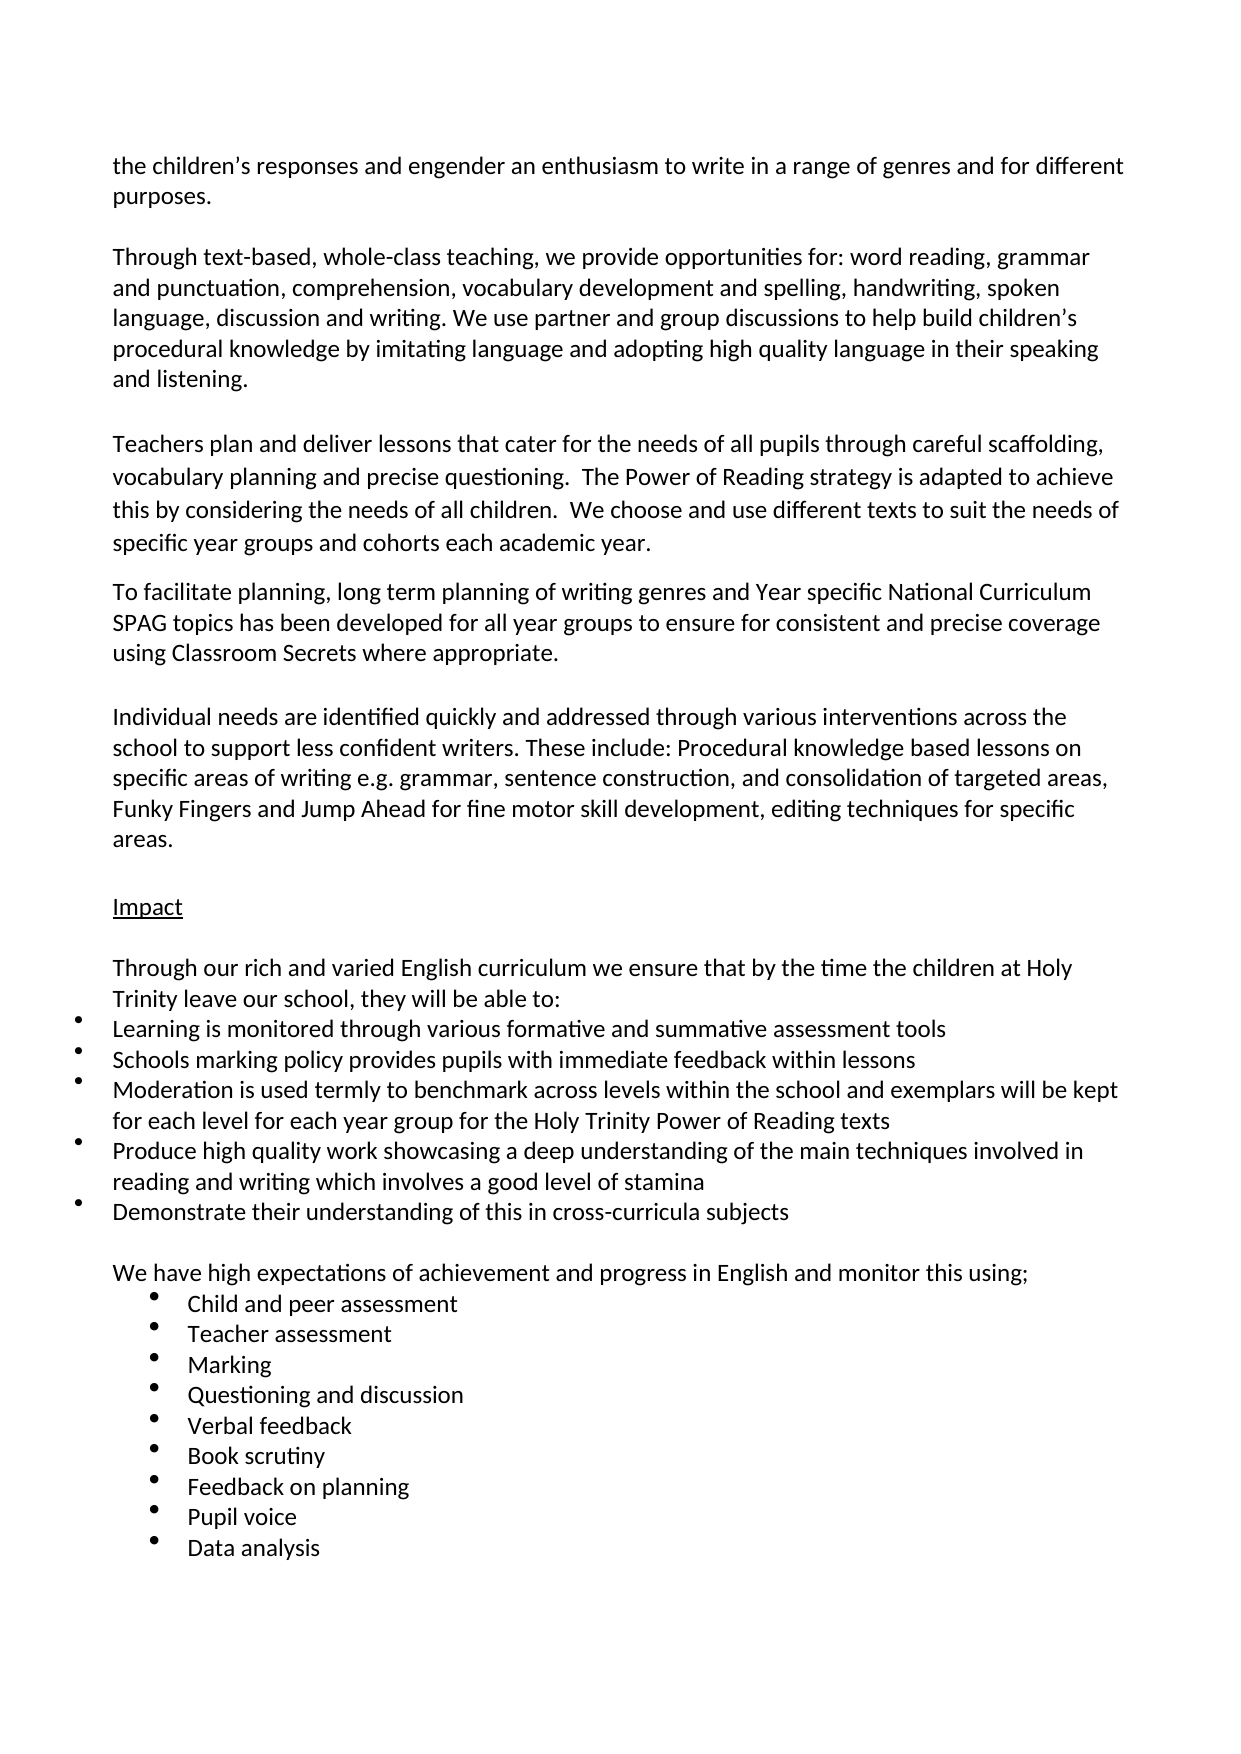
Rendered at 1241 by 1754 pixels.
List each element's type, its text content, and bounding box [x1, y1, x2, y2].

text Individual needs are identified quickly and addressed through various interventions across the school to support less confident writers. These include: Procedural knowledge based lessons on specific areas of writing e.g. grammar, sentence construction, and consolidation of targeted areas, Funky Fingers and Jump Ahead for fine motor skill development, editing techniques for specific areas. [112, 702, 1128, 854]
list Moderation is used termly to benchmark across levels within the school and exemplars will be kept for each level for each year group for the Holy Trinity Power of Reading texts [75, 1074, 1128, 1135]
list Questioning and discussion [150, 1379, 1128, 1410]
text Through our rich and varied English curriculum we ensure that by the time the children at Holy Trinity leave our school, they will be able to: [112, 952, 1128, 1013]
list Data analysis [150, 1532, 1128, 1563]
list Marking [150, 1349, 1128, 1379]
text Teachers plan and deliver lessons that cater for the needs of all pupils through careful scaffolding, vocabulary planning and precise questioning. The Power of Reading strategy is adapted to achieve this by considering the needs of all children. We choose and use different texts to suit the needs of specific year groups and cohorts each academic year. [112, 428, 1128, 557]
text To facilitate planning, long term planning of writing genres and Year specific National Curriculum SPAG topics has been developed for all year groups to ensure for consistent and precise coverage using Classroom Secrets where appropriate. [112, 576, 1128, 668]
list Produce high quality work showcasing a deep understanding of the main techniques involved in reading and writing which involves a good level of stamina [75, 1135, 1128, 1196]
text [112, 150, 1128, 211]
list Schools marking policy provides pupils with immediate feedback within lessons [75, 1044, 1128, 1074]
list Demonstrate their understanding of this in cross-curricula subjects [75, 1196, 1128, 1227]
list Teacher assessment [150, 1318, 1128, 1349]
list Book scrutiny [150, 1441, 1128, 1471]
text Through text-based, whole-class teaching, we provide opportunities for: word reading, grammar and punctuation, comprehension, vocabulary development and spelling, handwriting, spoken language, discussion and writing. We use partner and group discussions to help build children’s procedural knowledge by imitating language and adopting high quality language in their speaking and listening. [112, 242, 1128, 394]
list Child and peer assessment [150, 1288, 1128, 1318]
text We have high expectations of achievement and progress in English and monitor this using; [112, 1257, 1128, 1288]
list Learning is monitored through various formative and summative assessment tools [75, 1013, 1128, 1044]
list Feedback on planning [150, 1471, 1128, 1502]
list Pupil voice [150, 1502, 1128, 1532]
text Impact [112, 891, 1128, 922]
list Verbal feedback [150, 1410, 1128, 1441]
